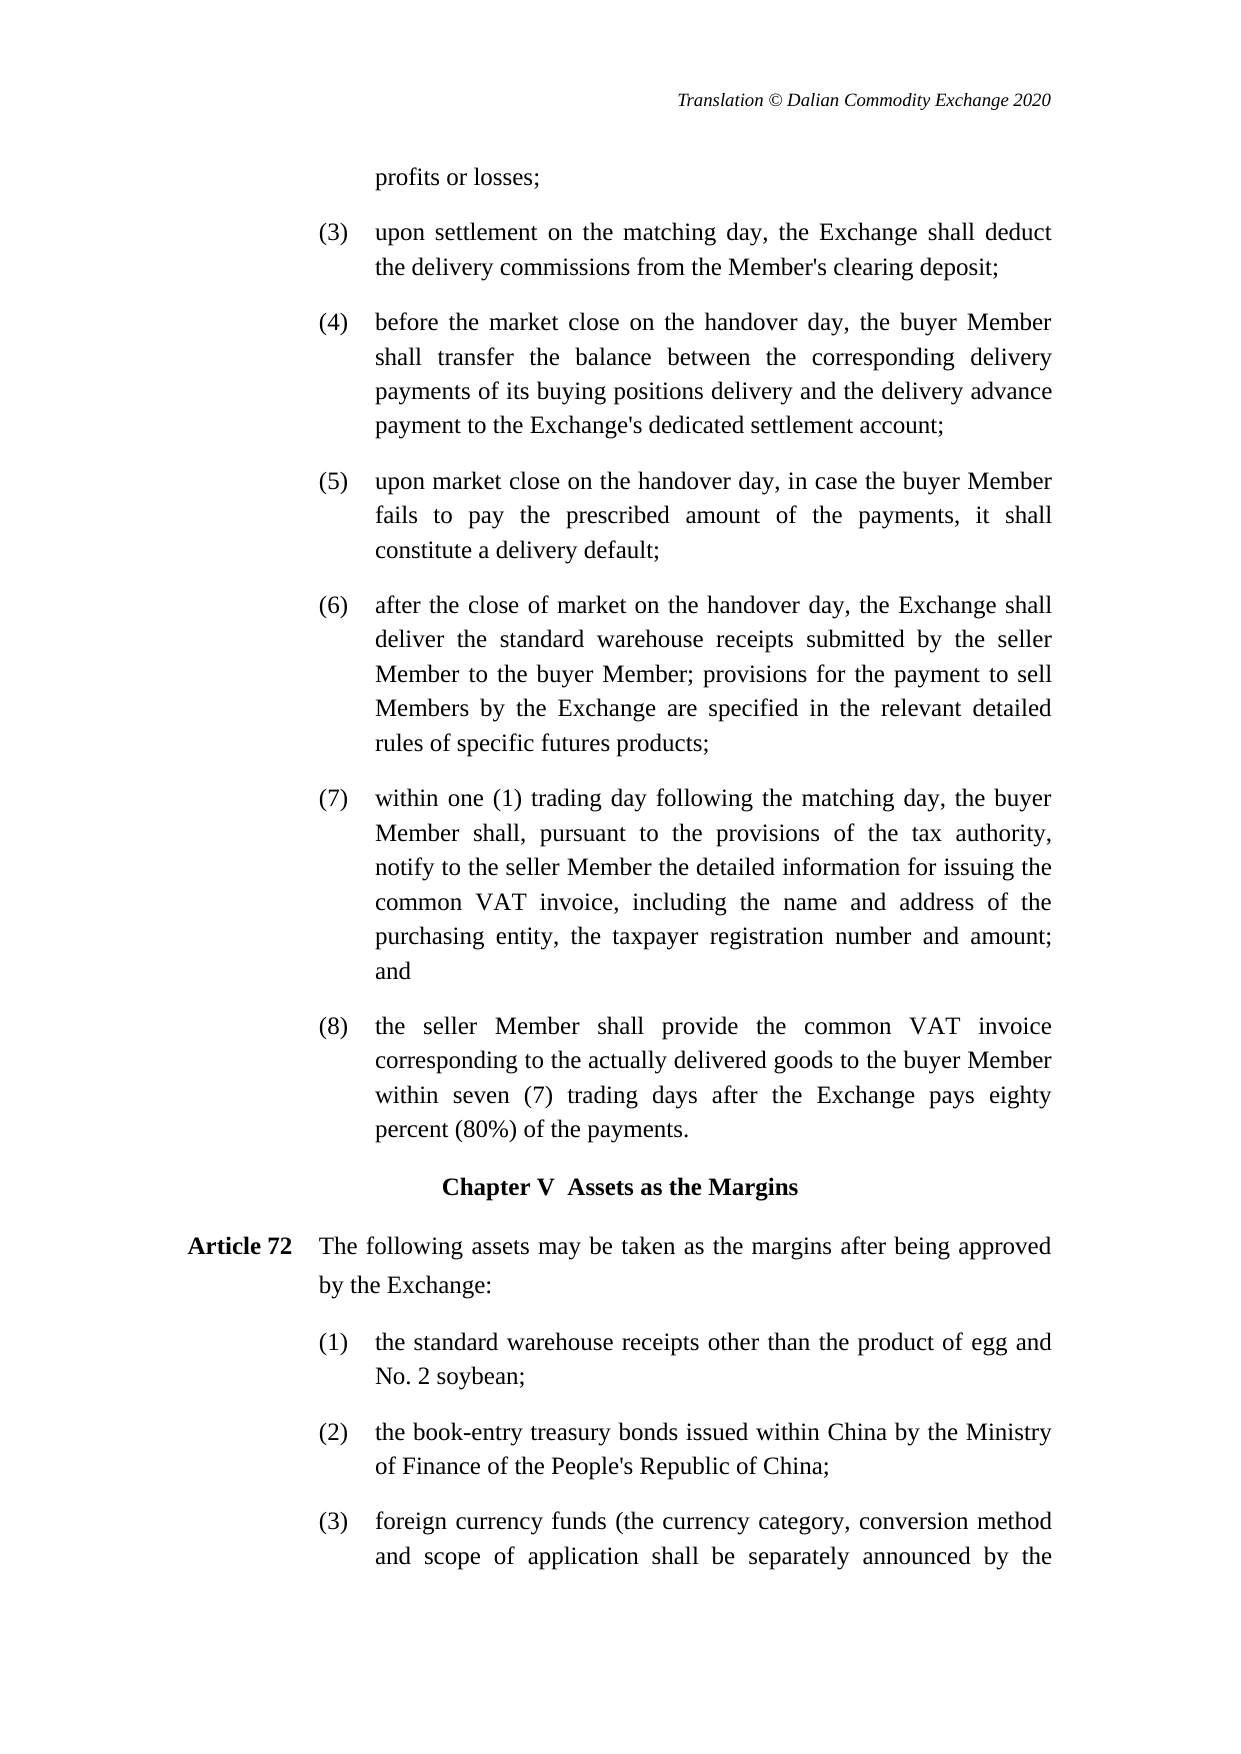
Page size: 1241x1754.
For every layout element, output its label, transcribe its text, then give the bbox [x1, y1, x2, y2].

text Chapter V Assets as the Margins [187, 1170, 1053, 1202]
list before the market close on the handover day, the buyer Member shall transfer the balance between the corresponding delivery payments of its buying positions delivery and the delivery advance payment to the Exchange's dedicated settlement account; [319, 307, 1053, 439]
list The following assets may be taken as the margins after being approved by the Exchange: [187, 1229, 1053, 1300]
list the standard warehouse receipts other than the product of egg and No. 2 soybean; [319, 1327, 1053, 1390]
list upon market close on the handover day, in case the buyer Member fails to pay the prescribed amount of the payments, it shall constitute a delivery default; [319, 466, 1053, 563]
list upon settlement on the matching day, the Exchange shall deduct the delivery commissions from the Member's clearing deposit; [319, 217, 1053, 281]
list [319, 162, 1053, 191]
list the seller Member shall provide the common VAT invoice corresponding to the actually delivered goods to the buyer Member within seven (7) trading days after the Exchange pays eighty percent (80%) of the payments. [319, 1011, 1053, 1143]
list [319, 1506, 1053, 1570]
list after the close of market on the handover day, the Exchange shall deliver the standard warehouse receipts submitted by the seller Member to the buyer Member; provisions for the payment to sell Members by the Exchange are specified in the relevant detailed rules of specific futures products; [319, 590, 1053, 757]
list within one (1) trading day following the matching day, the buyer Member shall, pursuant to the provisions of the tax authority, notify to the seller Member the detailed information for issuing the common VAT invoice, including the name and address of the purchasing entity, the taxpayer registration number and amount; and [319, 783, 1053, 984]
list the book-entry treasury bonds issued within China by the Ministry of Finance of the People's Republic of China; [319, 1417, 1053, 1480]
